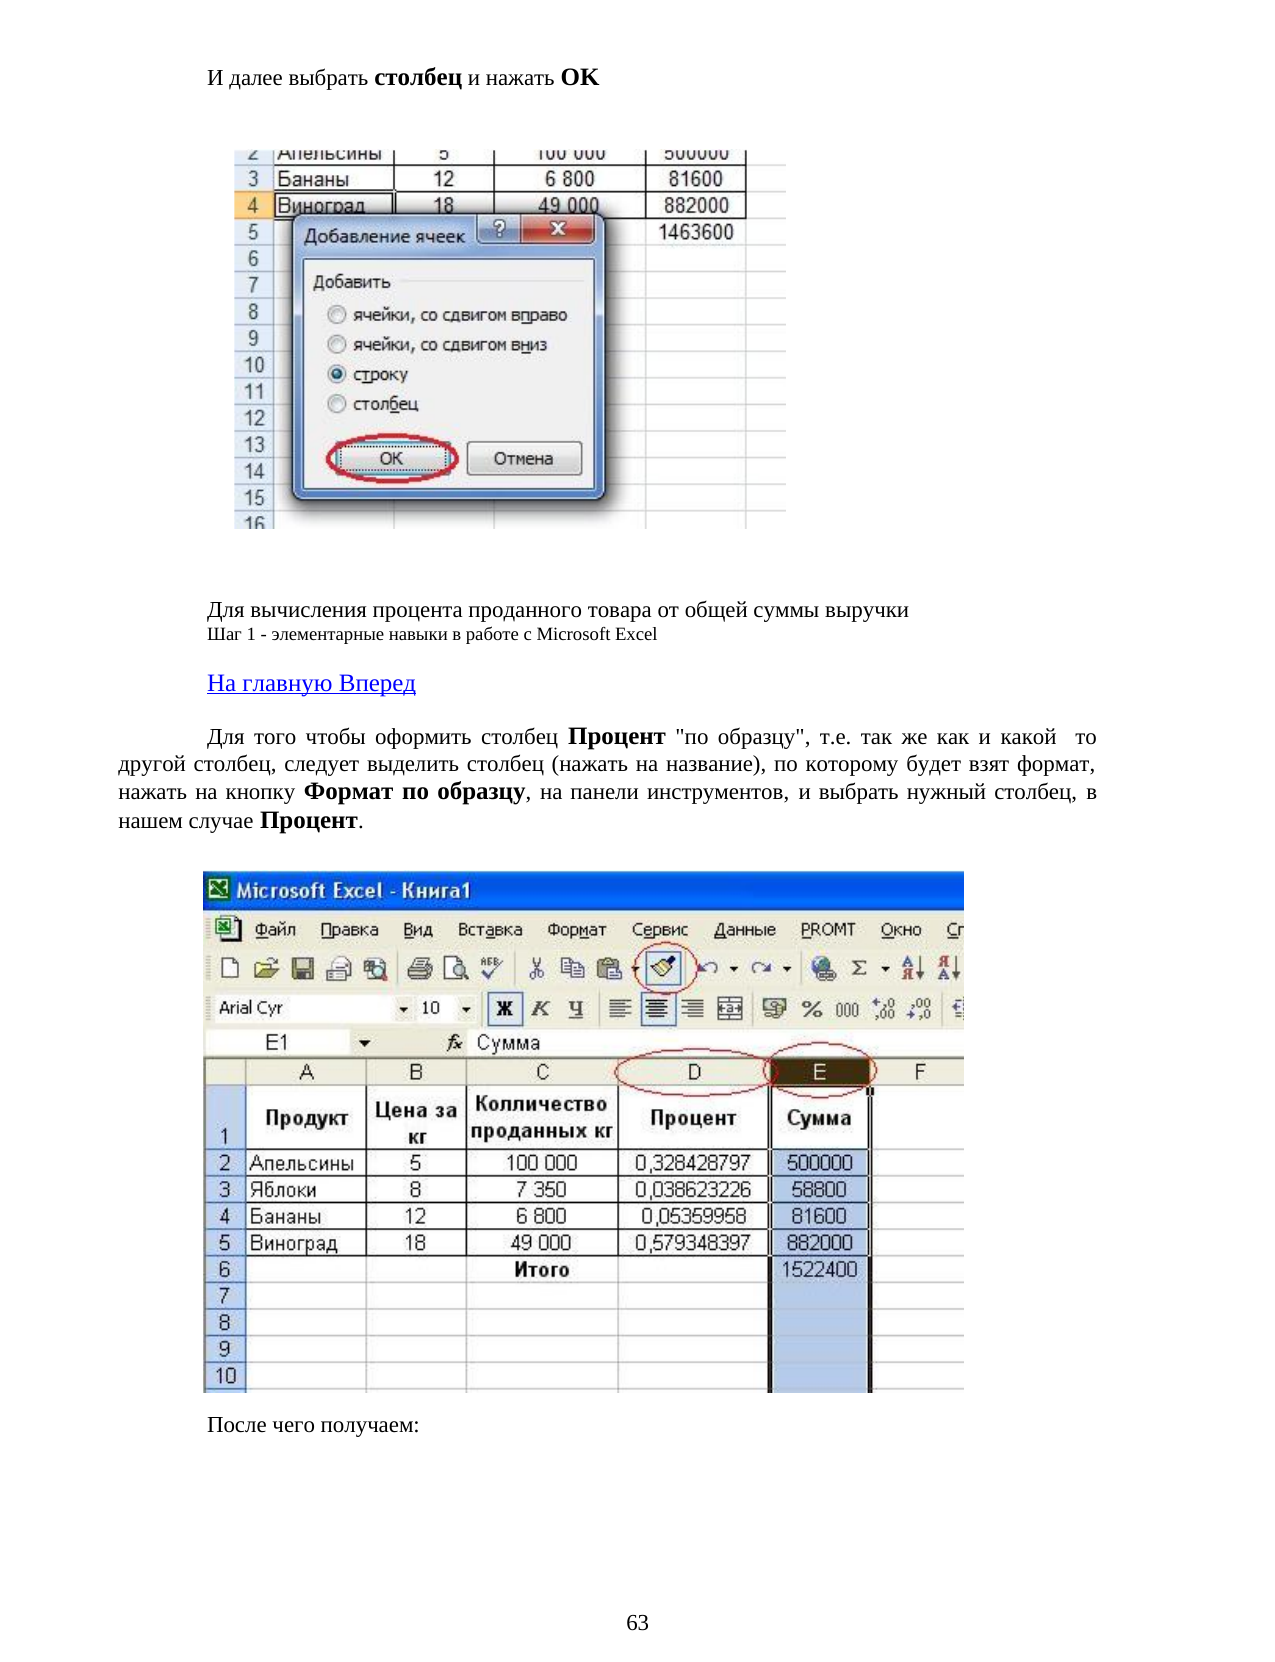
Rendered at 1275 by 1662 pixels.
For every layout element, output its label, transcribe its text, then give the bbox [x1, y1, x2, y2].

text На главную Вперед [118, 668, 1097, 697]
picture [203, 870, 964, 1393]
text После чего получаем: [118, 1411, 1097, 1437]
text Шаг 1 - элементарные навыки в работе с Microsoft Excel [118, 622, 1097, 644]
text Для того чтобы оформить столбец Процент "по образцу", т.е. так же как и какой то другой столбец, следует выделить столбец (нажать на название), по которому будет взят формат, нажать на кнопку Формат по образцу, на панели инструментов, и выбрать нужный столбец, в нашем случае Процент. [118, 721, 1097, 833]
picture [234, 149, 786, 529]
text И далее выбрать столбец и нажать OK [118, 62, 1097, 91]
text Для вычисления процента проданного товара от общей суммы выручки [118, 596, 1097, 622]
